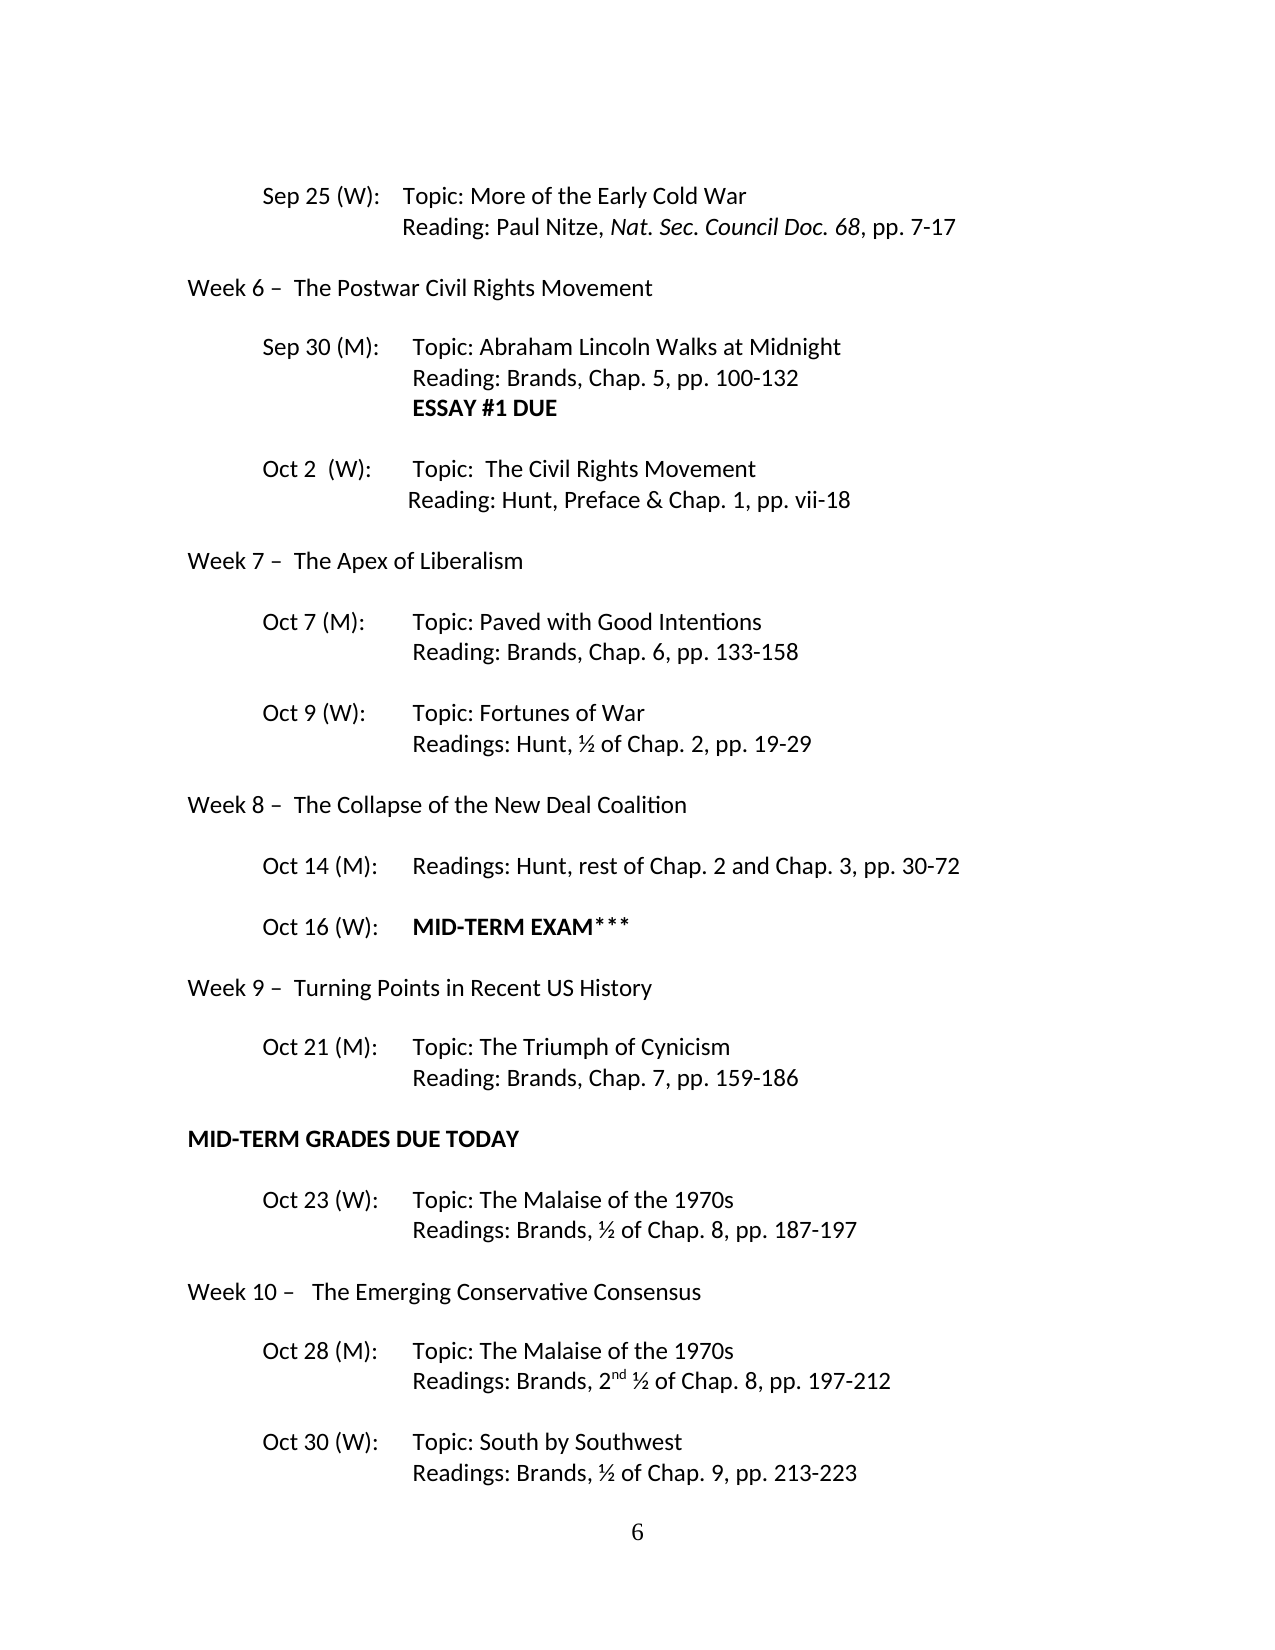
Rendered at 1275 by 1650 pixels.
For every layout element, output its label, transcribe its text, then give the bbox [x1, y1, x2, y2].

text Oct 7 (M): Topic: Paved with Good Intentions [187, 606, 1087, 637]
text Readings: Brands, 2nd ½ of Chap. 8, pp. 197-212 [187, 1366, 1087, 1396]
text Oct 16 (W): MID-TERM EXAM*** [187, 911, 1087, 942]
text Readings: Brands, ½ of Chap. 9, pp. 213-223 [187, 1457, 1087, 1488]
text Sep 25 (W): Topic: More of the Early Cold War [187, 181, 1087, 211]
text Oct 28 (M): Topic: The Malaise of the 1970s [187, 1335, 1087, 1366]
text Reading: Hunt, Preface & Chap. 1, pp. vii-18 [187, 484, 1087, 514]
text Sep 30 (M): Topic: Abraham Lincoln Walks at Midnight [187, 331, 1087, 362]
text Readings: Hunt, ½ of Chap. 2, pp. 19-29 [187, 728, 1087, 759]
text Reading: Brands, Chap. 7, pp. 159-186 [187, 1062, 1087, 1093]
text Reading: Brands, Chap. 5, pp. 100-132 [187, 362, 1087, 392]
text Week 7 – The Apex of Liberalism [187, 545, 1087, 576]
text Week 6 – The Postwar Civil Rights Movement [187, 272, 1087, 303]
text Oct 23 (W): Topic: The Malaise of the 1970s [187, 1184, 1087, 1215]
text Oct 21 (M): Topic: The Triumph of Cynicism [187, 1032, 1087, 1062]
text Week 8 – The Collapse of the New Deal Coalition [187, 789, 1087, 820]
text Readings: Brands, ½ of Chap. 8, pp. 187-197 [187, 1215, 1087, 1245]
text MID-TERM GRADES DUE TODAY [187, 1123, 1087, 1154]
text Week 10 – The Emerging Conservative Consensus [187, 1276, 1087, 1306]
text Oct 9 (W): Topic: Fortunes of War [187, 698, 1087, 728]
text Oct 14 (M): Readings: Hunt, rest of Chap. 2 and Chap. 3, pp. 30-72 [187, 850, 1087, 881]
text Oct 2 (W): Topic: The Civil Rights Movement [187, 453, 1087, 484]
text ESSAY #1 DUE [187, 392, 1087, 423]
text Reading: Paul Nitze, Nat. Sec. Council Doc. 68, pp. 7-17 [187, 211, 1087, 242]
text Week 9 – Turning Points in Recent US History [187, 972, 1087, 1003]
text Oct 30 (W): Topic: South by Southwest [187, 1427, 1087, 1457]
text Reading: Brands, Chap. 6, pp. 133-158 [187, 637, 1087, 667]
